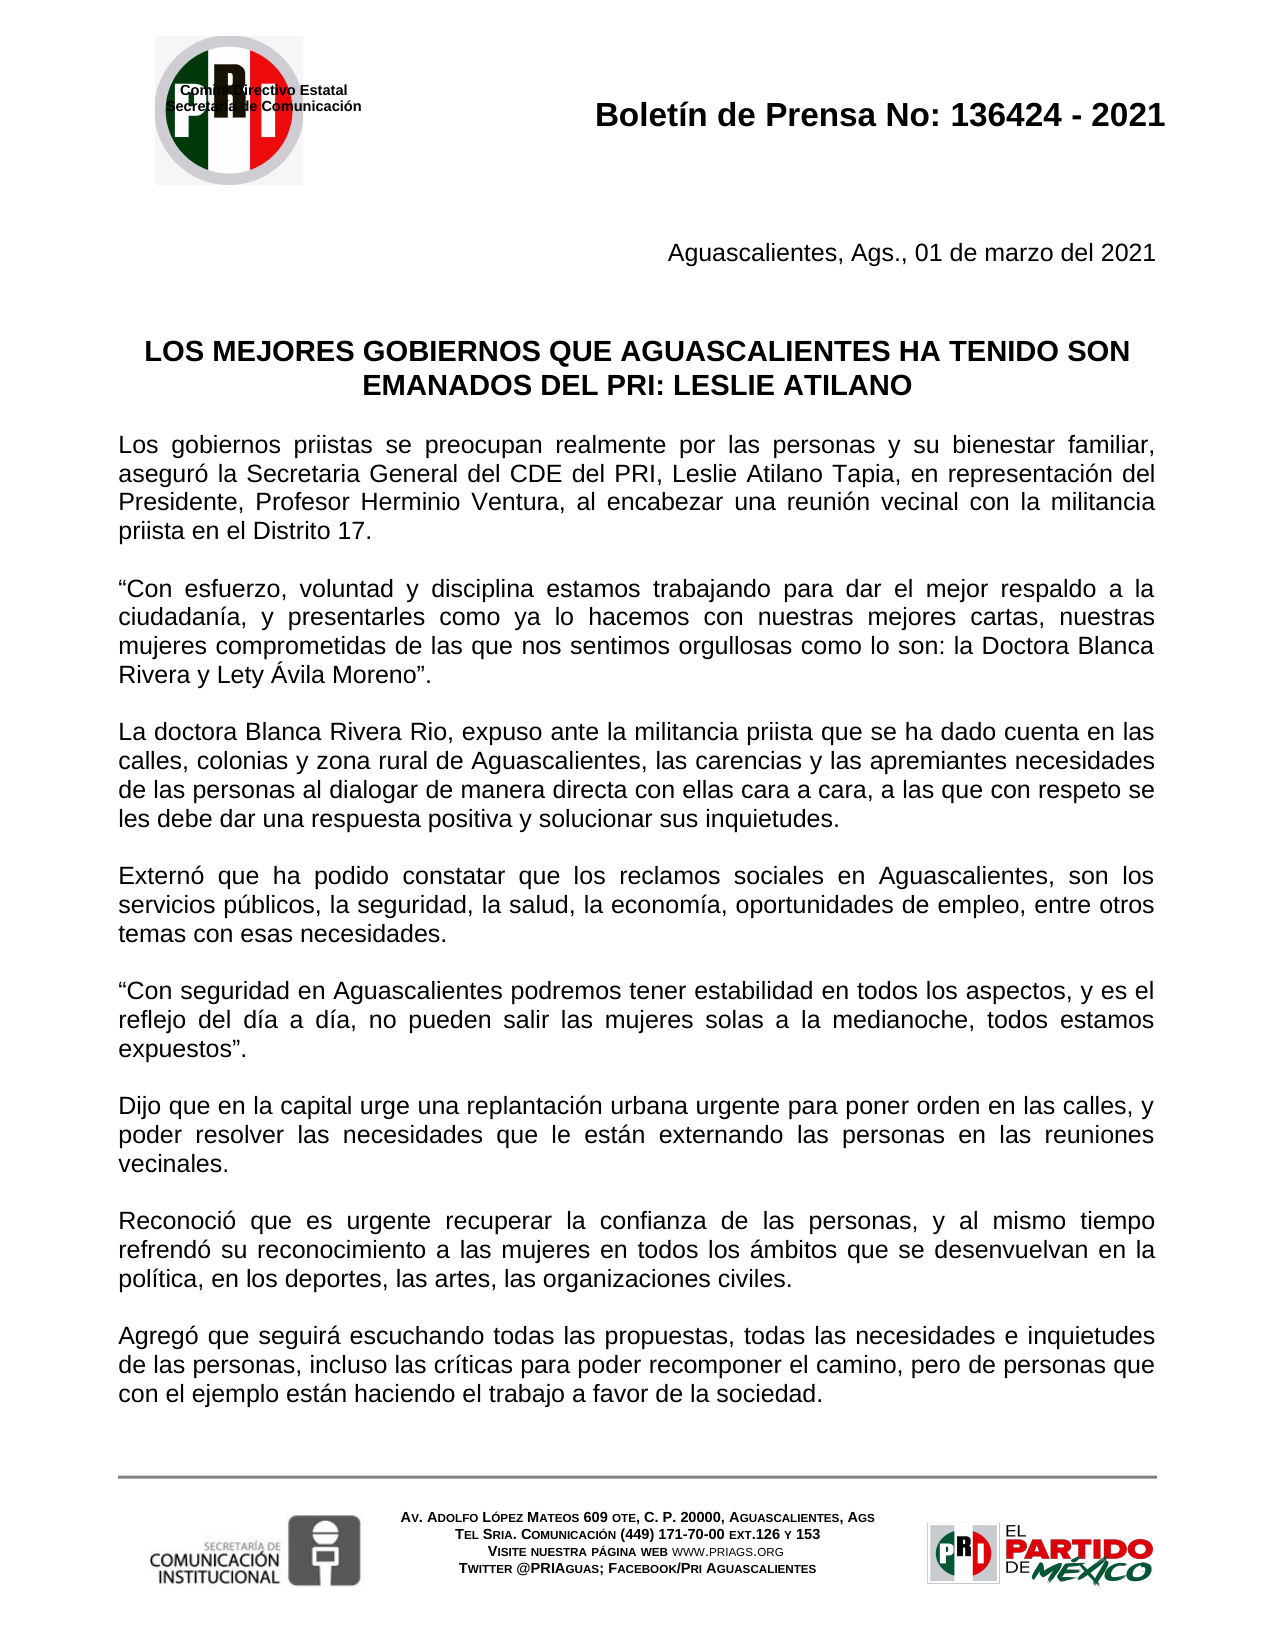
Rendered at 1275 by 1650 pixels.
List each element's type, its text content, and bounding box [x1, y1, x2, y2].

text Los gobiernos priistas se preocupan realmente por las personas y su bienestar familiar, aseguró la Secretaria General del CDE del PRI, Leslie Atilano Tapia, en representación del Presidente, Profesor Herminio Ventura, al encabezar una reunión vecinal con la militancia priista en el Distrito 17. [118, 430, 1157, 545]
text “Con seguridad en Aguascalientes podremos tener estabilidad en todos los aspectos, y es el reflejo del día a día, no pueden salir las mujeres solas a la medianoche, todos estamos expuestos”. [118, 976, 1157, 1062]
text La doctora Blanca Rivera Rio, expuso ante la militancia priista que se ha dado cuenta en las calles, colonias y zona rural de Aguascalientes, las carencias y las apremiantes necesidades de las personas al dialogar de manera directa con ellas cara a cara, a las que con respeto se les debe dar una respuesta positiva y solucionar sus inquietudes. [118, 717, 1157, 832]
text Agregó que seguirá escuchando todas las propuestas, todas las necesidades e inquietudes de las personas, incluso las críticas para poder recomponer el camino, pero de personas que con el ejemplo están haciendo el trabajo a favor de la sociedad. [118, 1321, 1157, 1407]
text LOS MEJORES GOBIERNOS QUE AGUASCALIENTES HA TENIDO SON EMANADOS DEL PRI: LESLIE ATILANO [118, 334, 1157, 401]
text Dijo que en la capital urge una replantación urbana urgente para poner orden en las calles, y poder resolver las necesidades que le están externando las personas en las reuniones vecinales. [118, 1091, 1157, 1177]
text Aguascalientes, Ags., 01 de marzo del 2021 [118, 238, 1157, 267]
text “Con esfuerzo, voluntad y disciplina estamos trabajando para dar el mejor respaldo a la ciudadanía, y presentarles como ya lo hacemos con nuestras mejores cartas, nuestras mujeres comprometidas de las que nos sentimos orgullosas como lo son: la Doctora Blanca Rivera y Lety Ávila Moreno”. [118, 573, 1157, 688]
text Externó que ha podido constatar que los reclamos sociales en Aguascalientes, son los servicios públicos, la seguridad, la salud, la economía, oportunidades de empleo, entre otros temas con esas necesidades. [118, 861, 1157, 947]
picture [154, 36, 304, 185]
picture [921, 1511, 1157, 1596]
picture [150, 1512, 379, 1593]
text Reconoció que es urgente recuperar la confianza de las personas, y al mismo tiempo refrendó su reconocimiento a las mujeres en todos los ámbitos que se desenvuelvan en la política, en los deportes, las artes, las organizaciones civiles. [118, 1206, 1157, 1292]
